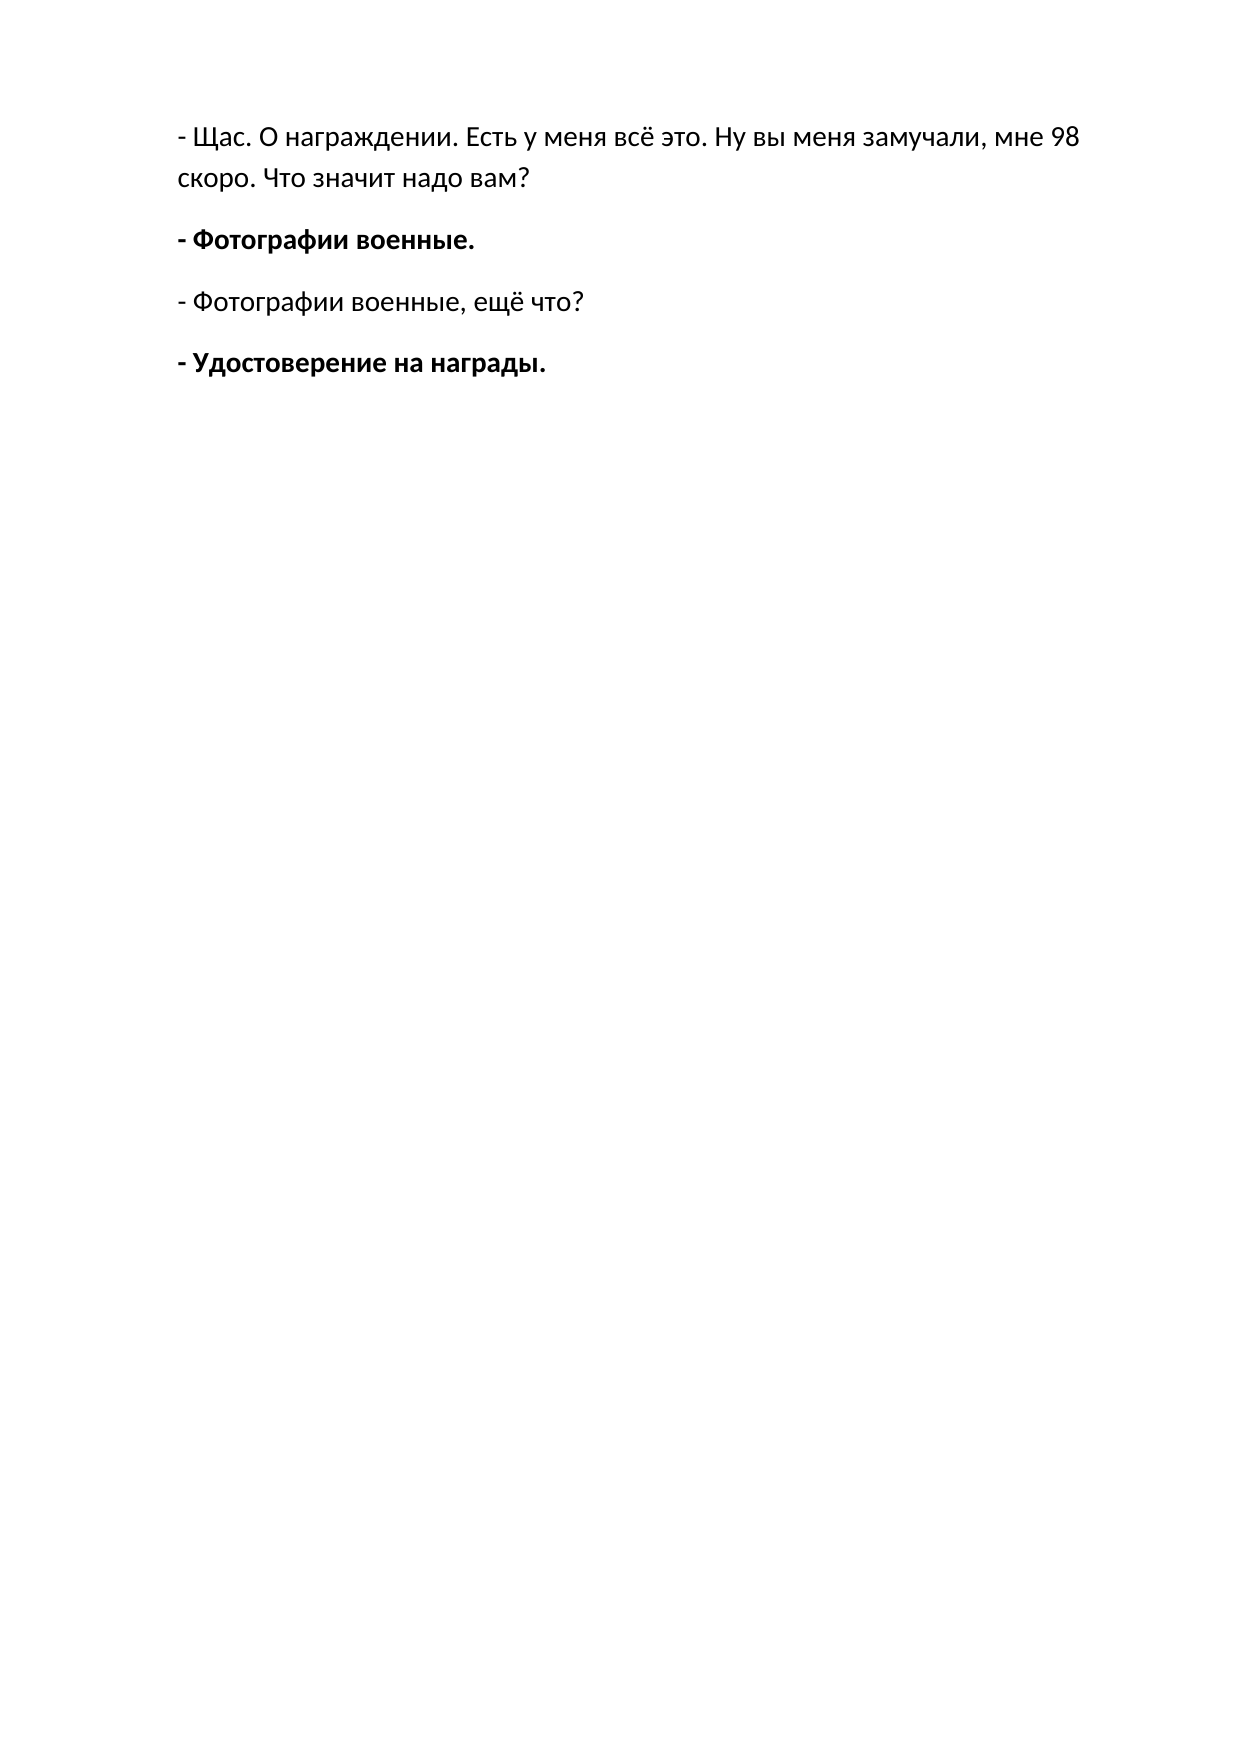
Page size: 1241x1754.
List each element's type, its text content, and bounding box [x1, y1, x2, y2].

text - Фотографии военные. [177, 221, 1152, 256]
text - Фотографии военные, ещё что? [177, 283, 1152, 318]
text - Удостоверение на награды. [177, 344, 1152, 380]
text - Щас. О награждении. Есть у меня всё это. Ну вы меня замучали, мне 98 скоро. Что значит надо вам? [177, 118, 1152, 195]
